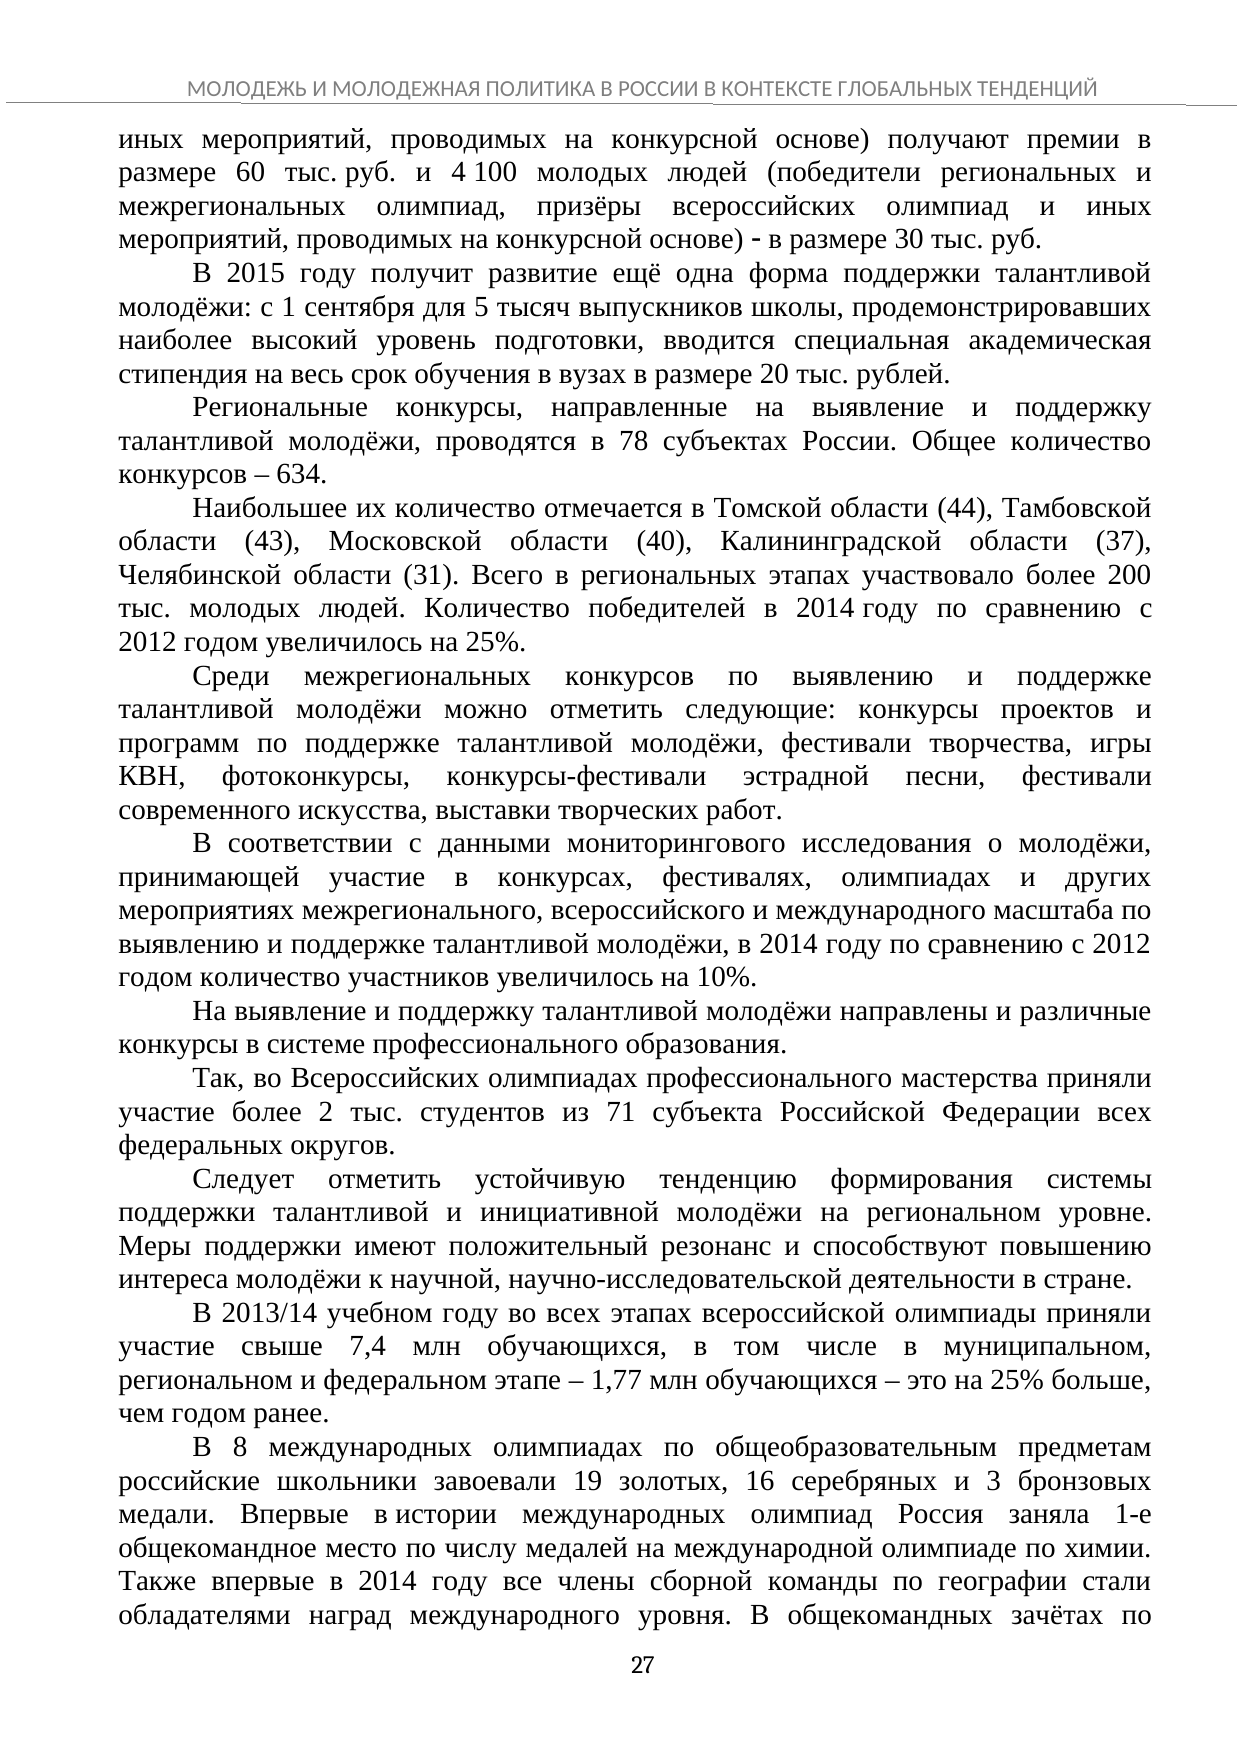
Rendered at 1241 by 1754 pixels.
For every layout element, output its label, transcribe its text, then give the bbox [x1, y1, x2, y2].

text Региональные конкурсы, направленные на выявление и поддержку талантливой молодёжи, проводятся в 78 субъектах России. Общее количество конкурсов – 634. [118, 389, 1152, 490]
text В 2013/14 учебном году во всех этапах всероссийской олимпиады приняли участие свыше 7,4 млн обучающихся, в том числе в муниципальном, региональном и федеральном этапе – 1,77 млн обучающихся – это на 25% больше, чем годом ранее. [118, 1295, 1152, 1429]
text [118, 121, 1152, 255]
text На выявление и поддержку талантливой молодёжи направлены и различные конкурсы в системе профессионального образования. [118, 993, 1152, 1060]
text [118, 1429, 1152, 1630]
text В соответствии с данными мониторингового исследования о молодёжи, принимающей участие в конкурсах, фестивалях, олимпиадах и других мероприятиях межрегионального, всероссийского и международного масштаба по выявлению и поддержке талантливой молодёжи, в 2014 году по сравнению с 2012 годом количество участников увеличилось на 10%. [118, 825, 1152, 993]
text Среди межрегиональных конкурсов по выявлению и поддержке талантливой молодёжи можно отметить следующие: конкурсы проектов и программ по поддержке талантливой молодёжи, фестивали творчества, игры КВН, фотоконкурсы, конкурсы-фестивали эстрадной песни, фестивали современного искусства, выставки творческих работ. [118, 658, 1152, 825]
text В 2015 году получит развитие ещё одна форма поддержки талантливой молодёжи: с 1 сентября для 5 тысяч выпускников школы, продемонстрировавших наиболее высокий уровень подготовки, вводится специальная академическая стипендия на весь срок обучения в вузах в размере 20 тыс. рублей. [118, 255, 1152, 389]
text Наибольшее их количество отмечается в Томской области (44), Тамбовской области (43), Московской области (40), Калининградской области (37), Челябинской области (31). Всего в региональных этапах участвовало более 200 тыс. молодых людей. Количество победителей в 2014 году по сравнению с 2012 годом увеличилось на 25%. [118, 490, 1152, 658]
text Следует отметить устойчивую тенденцию формирования системы поддержки талантливой и инициативной молодёжи на региональном уровне. Меры поддержки имеют положительный резонанс и способствуют повышению интереса молодёжи к научной, научно-исследовательской деятельности в стране. [118, 1161, 1152, 1295]
text Так, во Всероссийских олимпиадах профессионального мастерства приняли участие более 2 тыс. студентов из 71 субъекта Российской Федерации всех федеральных округов. [118, 1060, 1152, 1161]
